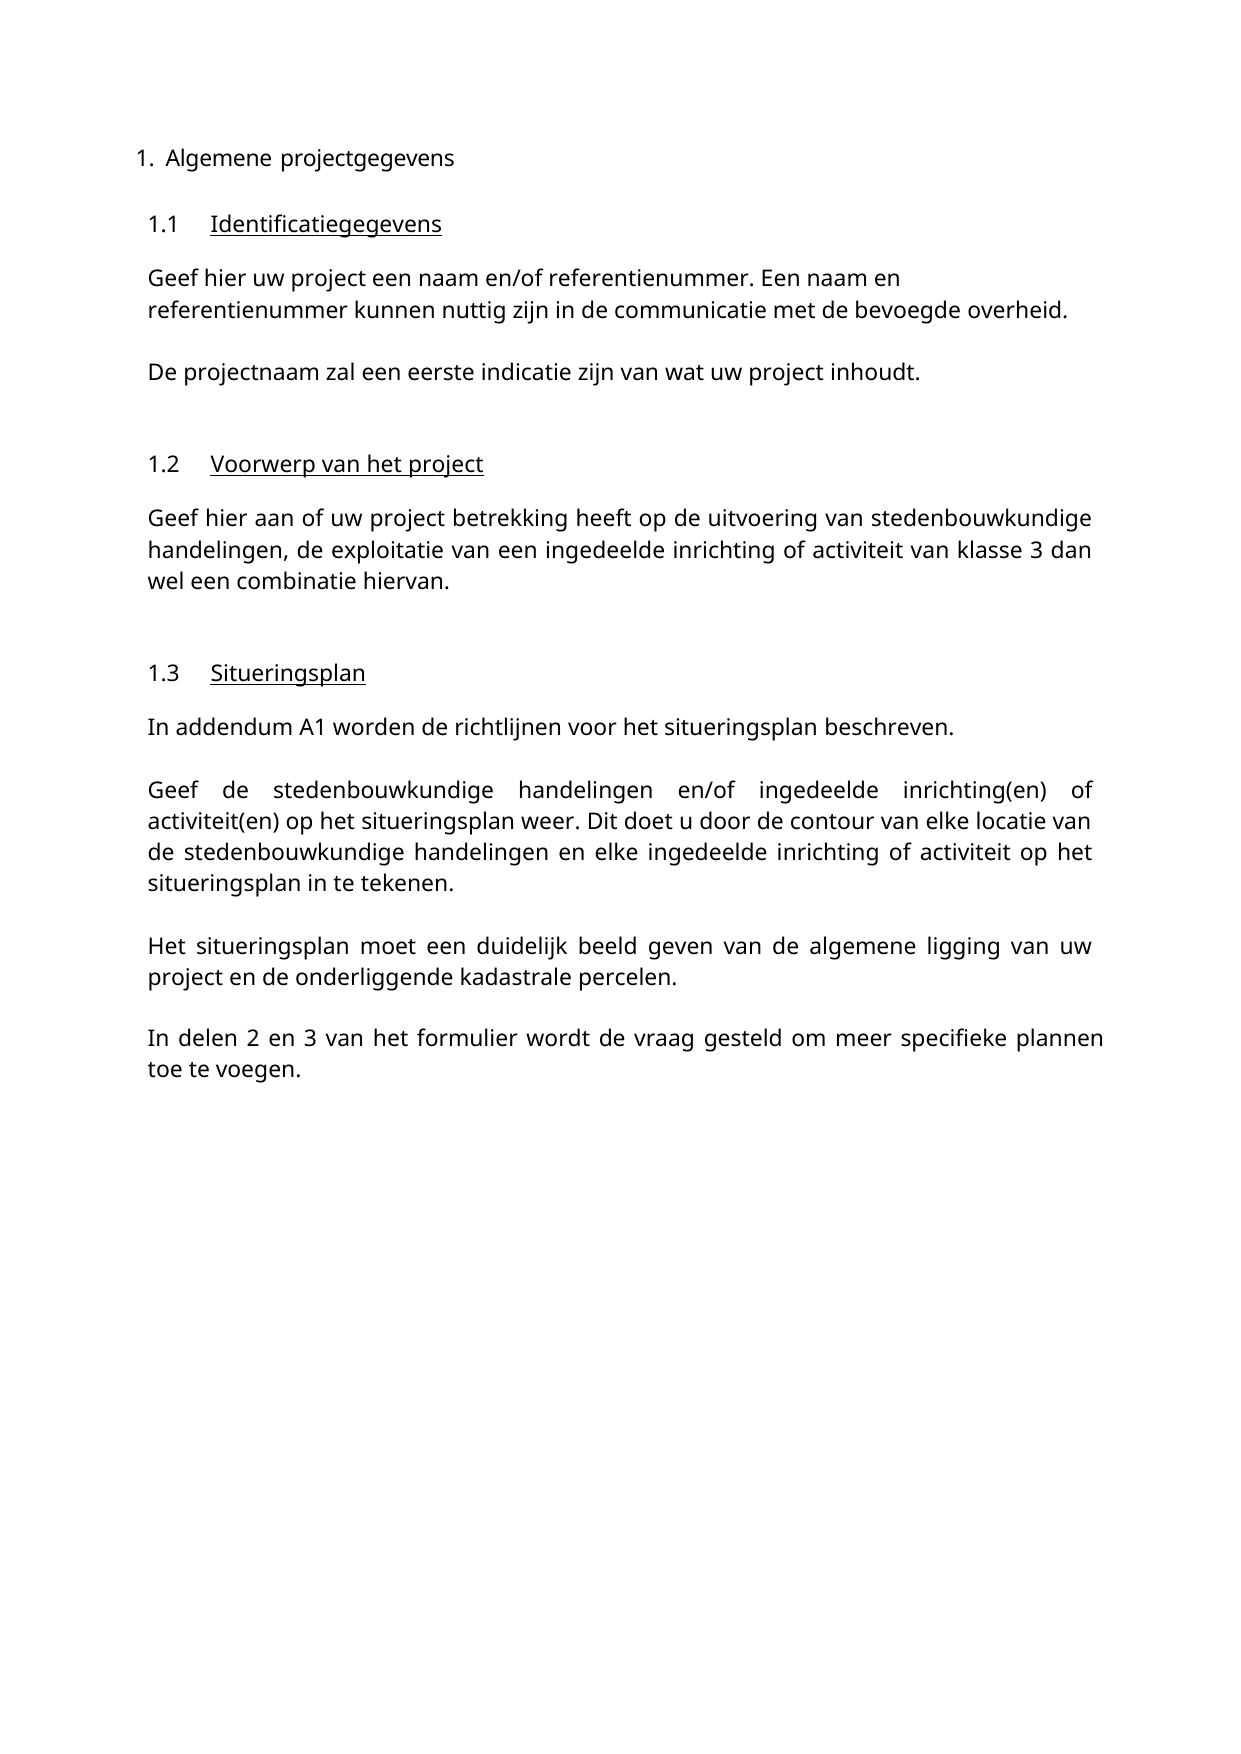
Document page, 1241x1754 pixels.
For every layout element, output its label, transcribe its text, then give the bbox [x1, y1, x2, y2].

list Voorwerp van het project [147, 448, 1105, 480]
list Identificatiegegevens [147, 208, 1105, 240]
text Het situeringsplan moet een duidelijk beeld geven van de algemene ligging van uw project en de onderliggende kadastrale percelen. [147, 930, 1093, 992]
text Geef hier uw project een naam en/of referentienummer. Een naam en referentienummer kunnen nuttig zijn in de communicatie met de bevoegde overheid. [147, 262, 1094, 325]
text Geef de stedenbouwkundige handelingen en/of ingedeelde inrichting(en) of activiteit(en) op het situeringsplan weer. Dit doet u door de contour van elke locatie van de stedenbouwkundige handelingen en elke ingedeelde inrichting of activiteit op het situeringsplan in te tekenen. [147, 774, 1093, 899]
text In delen 2 en 3 van het formulier wordt de vraag gesteld om meer specifieke plannen toe te voegen. [147, 1022, 1105, 1085]
list Situeringsplan [147, 657, 1105, 688]
text Geef hier aan of uw project betrekking heeft op de uitvoering van stedenbouwkundige handelingen, de exploitatie van een ingedeelde inrichting of activiteit van klasse 3 dan wel een combinatie hiervan. [147, 502, 1093, 596]
list Algemene projectgegevens [135, 142, 1105, 173]
text De projectnaam zal een eerste indicatie zijn van wat uw project inhoudt. [147, 356, 1094, 387]
text In addendum A1 worden de richtlijnen voor het situeringsplan beschreven. [147, 711, 1105, 742]
